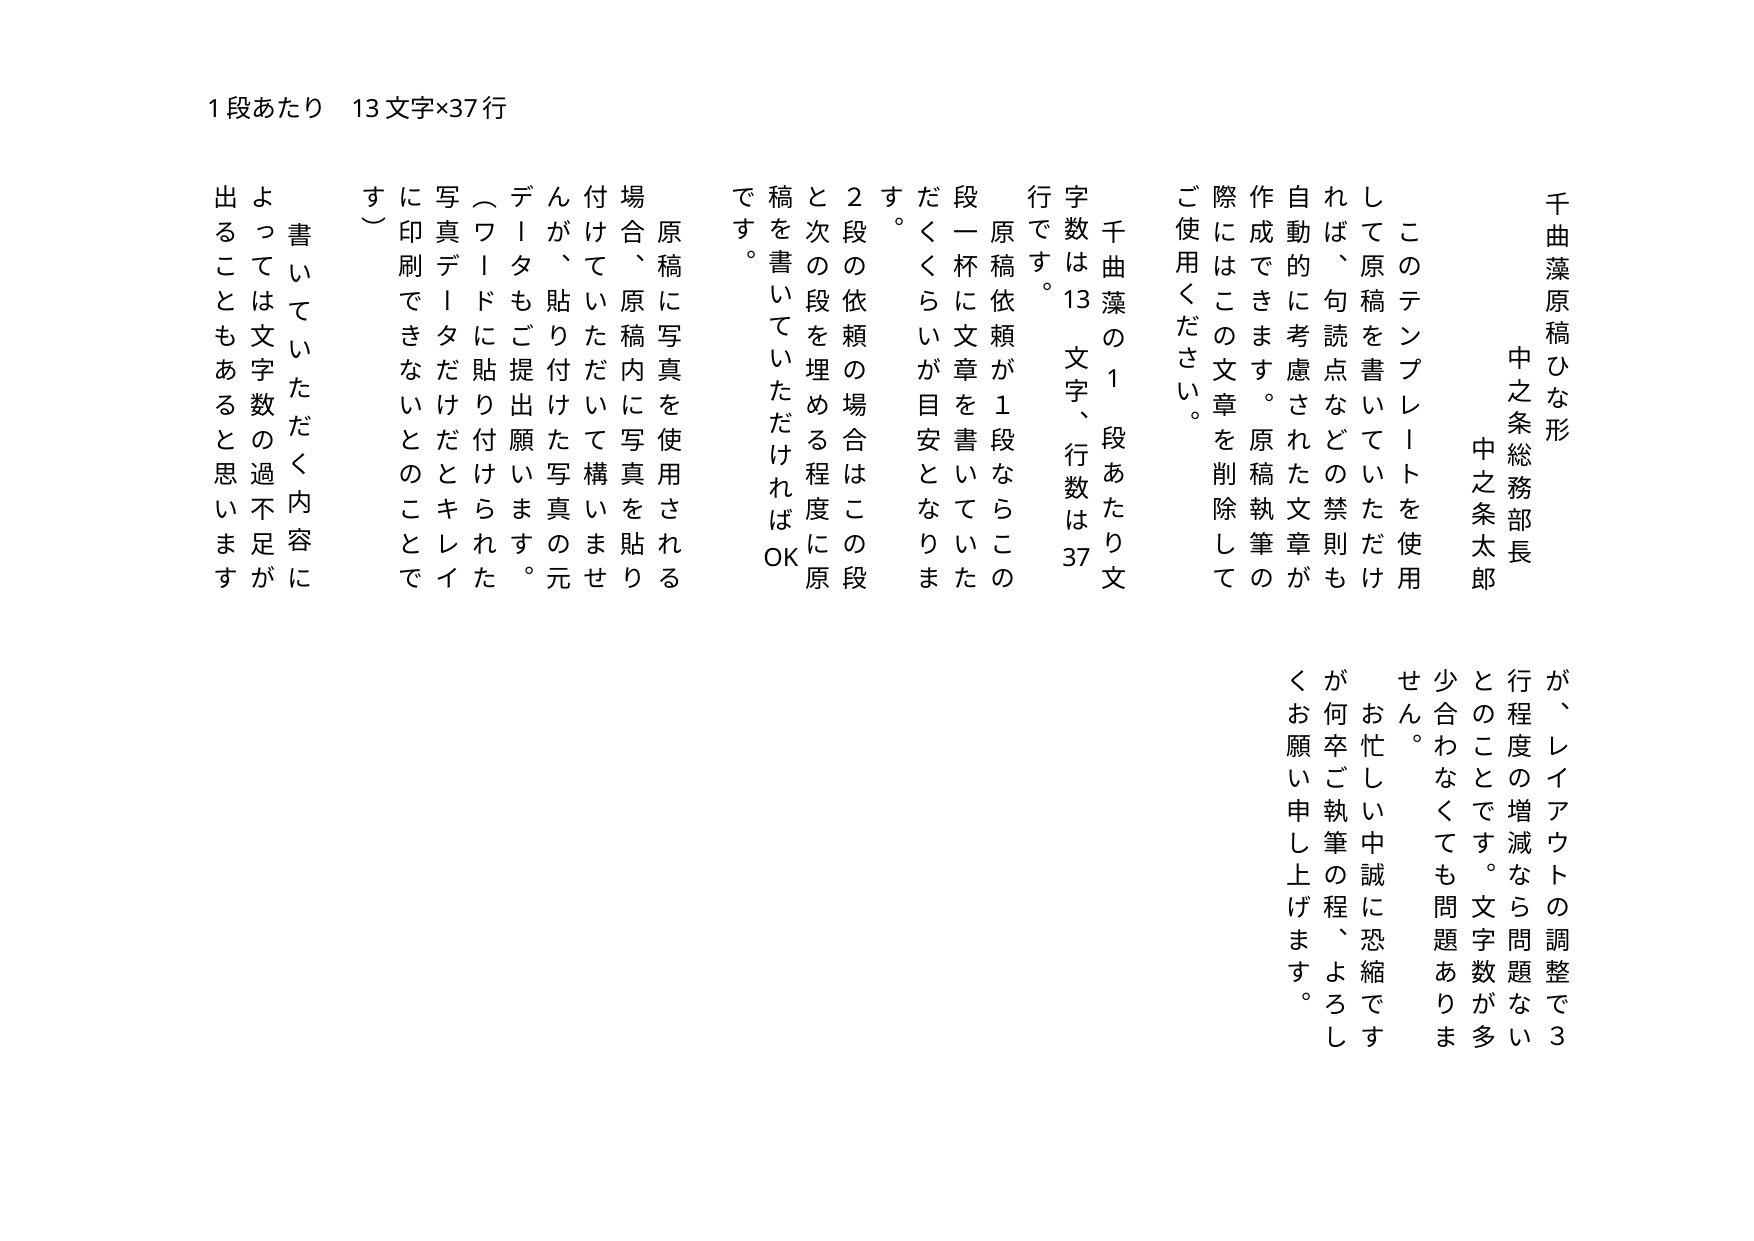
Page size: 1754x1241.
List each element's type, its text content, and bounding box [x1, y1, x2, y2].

text 書いていただく内容によっては文字数の過不足が出ることもあると思いますが、レイアウトの調整で３行程度の増減なら問題ないとのことです。文字数が多少合わなくても問題ありません。 [1391, 642, 1576, 1056]
text お忙しい中誠に恐縮ですが何卒ご執筆の程、よろしくお願い申し上げます。 [1280, 642, 1391, 1056]
text 中之条総務部長 [1502, 184, 1539, 598]
text 千曲藻原稿ひな形 [1539, 184, 1576, 598]
text 書いていただく内容によっては文字数の過不足が出ることもあると思いますが、レイアウトの調整で３行程度の増減なら問題ないとのことです。文字数が多少合わなくても問題ありません。 [208, 184, 318, 598]
text 原稿に写真を使用される場合、原稿内に写真を貼り付けていただいて構いませんが、貼り付けた写真の元データもご提出願います。（ワードに貼り付けられた写真データだけだとキレイに印刷できないとのことです） [356, 184, 688, 598]
text 原稿依頼が１段ならこの段一杯に文章を書いていただくくらいが目安となります。 [873, 184, 1021, 598]
text 千曲藻の1段あたり文字数は13文字、行数は37行です。 [1021, 184, 1132, 598]
text ２段の依頼の場合はこの段と次の段を埋める程度に原稿を書いていただければOKです。 [725, 184, 873, 598]
text 中之条太郎 [1465, 184, 1502, 598]
text このテンプレートを使用して原稿を書いていただければ、句読点などの禁則も自動的に考慮された文章が作成できます。原稿執筆の際にはこの文章を削除してご使用ください。 [1169, 184, 1428, 598]
